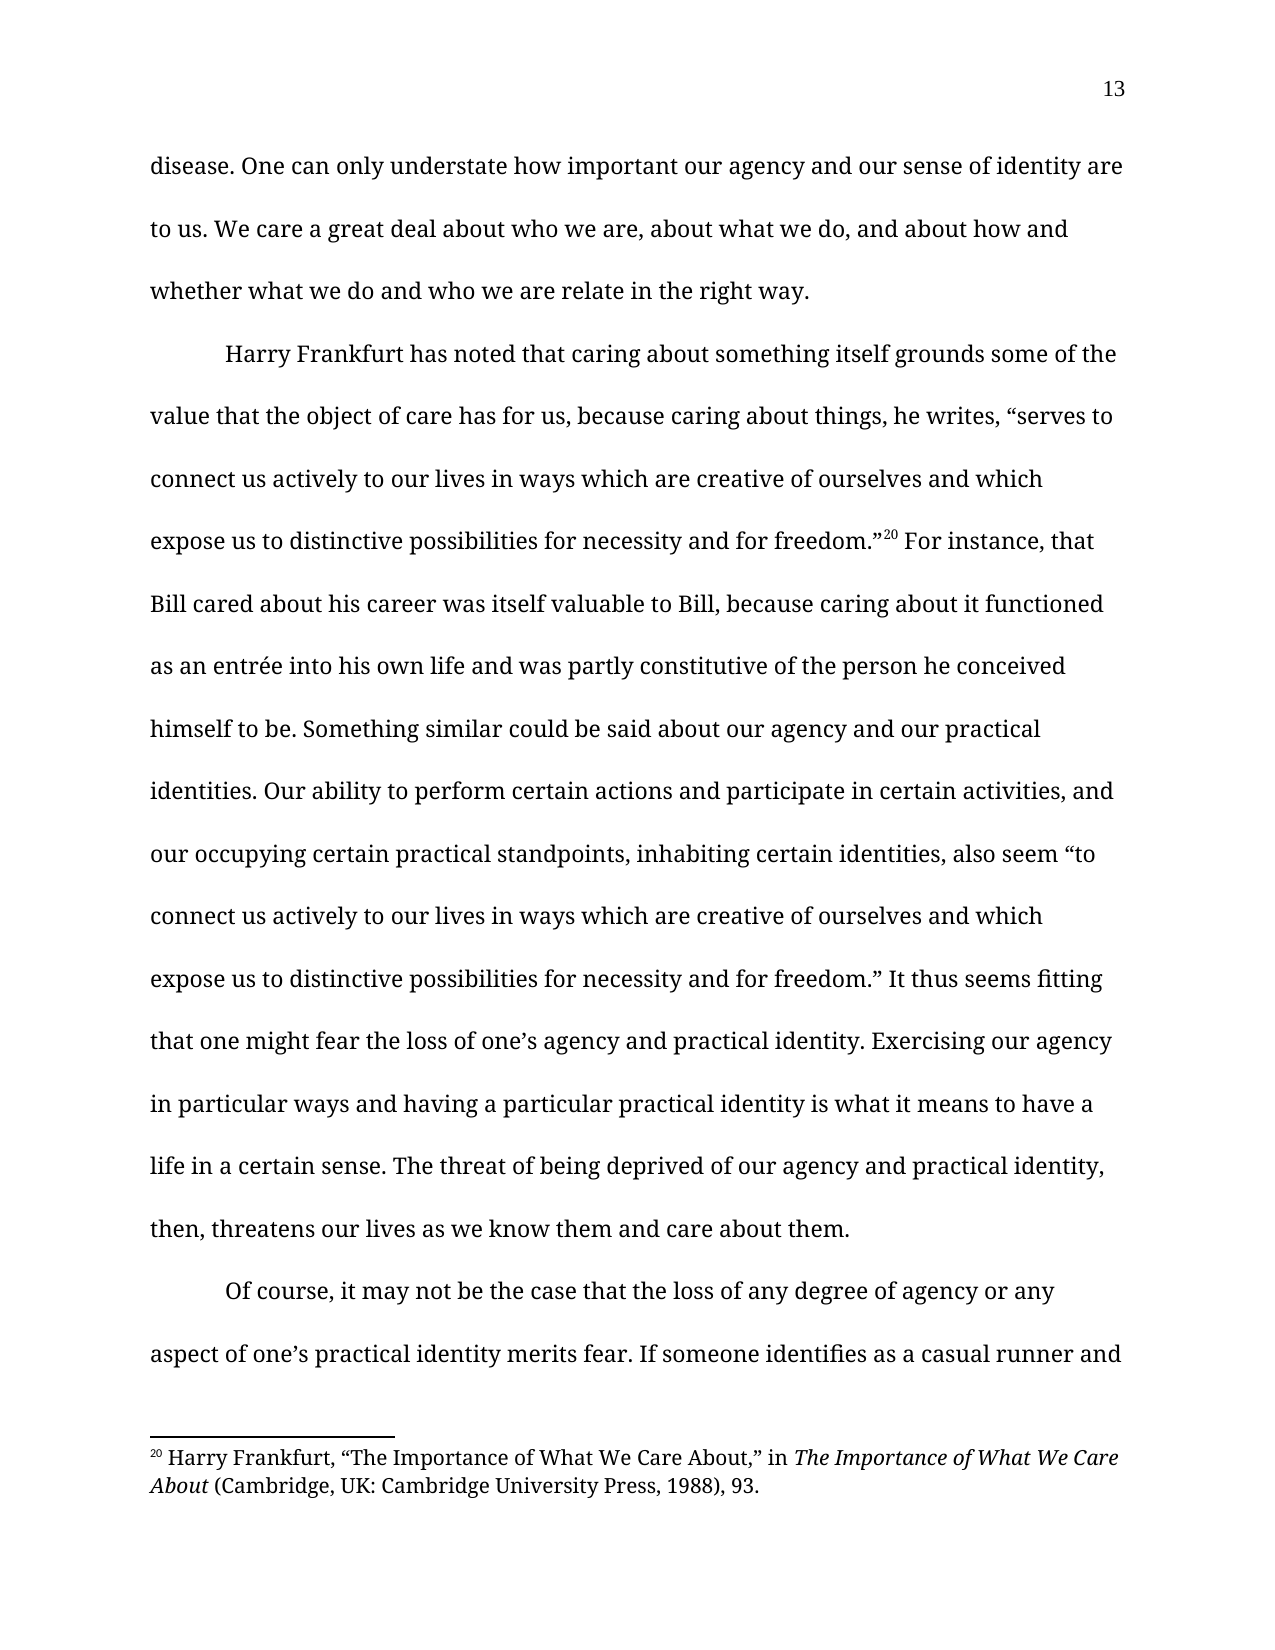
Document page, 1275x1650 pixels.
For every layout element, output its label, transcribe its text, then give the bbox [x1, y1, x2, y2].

text Harry Frankfurt has noted that caring about something itself grounds some of the value that the object of care has for us, because caring about things, he writes, “serves to connect us actively to our lives in ways which are creative of ourselves and which expose us to distinctive possibilities for necessity and for freedom.” For instance, that Bill cared about his career was itself valuable to Bill, because caring about it functioned as an entrée into his own life and was partly constitutive of the person he conceived himself to be. Something similar could be said about our agency and our practical identities. Our ability to perform certain actions and participate in certain activities, and our occupying certain practical standpoints, inhabiting certain identities, also seem “to connect us actively to our lives in ways which are creative of ourselves and which expose us to distinctive possibilities for necessity and for freedom.” It thus seems fitting that one might fear the loss of one’s agency and practical identity. Exercising our agency in particular ways and having a particular practical identity is what it means to have a life in a certain sense. The threat of being deprived of our agency and practical identity, then, threatens our lives as we know them and care about them. [150, 337, 1125, 1244]
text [150, 1275, 1125, 1369]
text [150, 150, 1125, 306]
